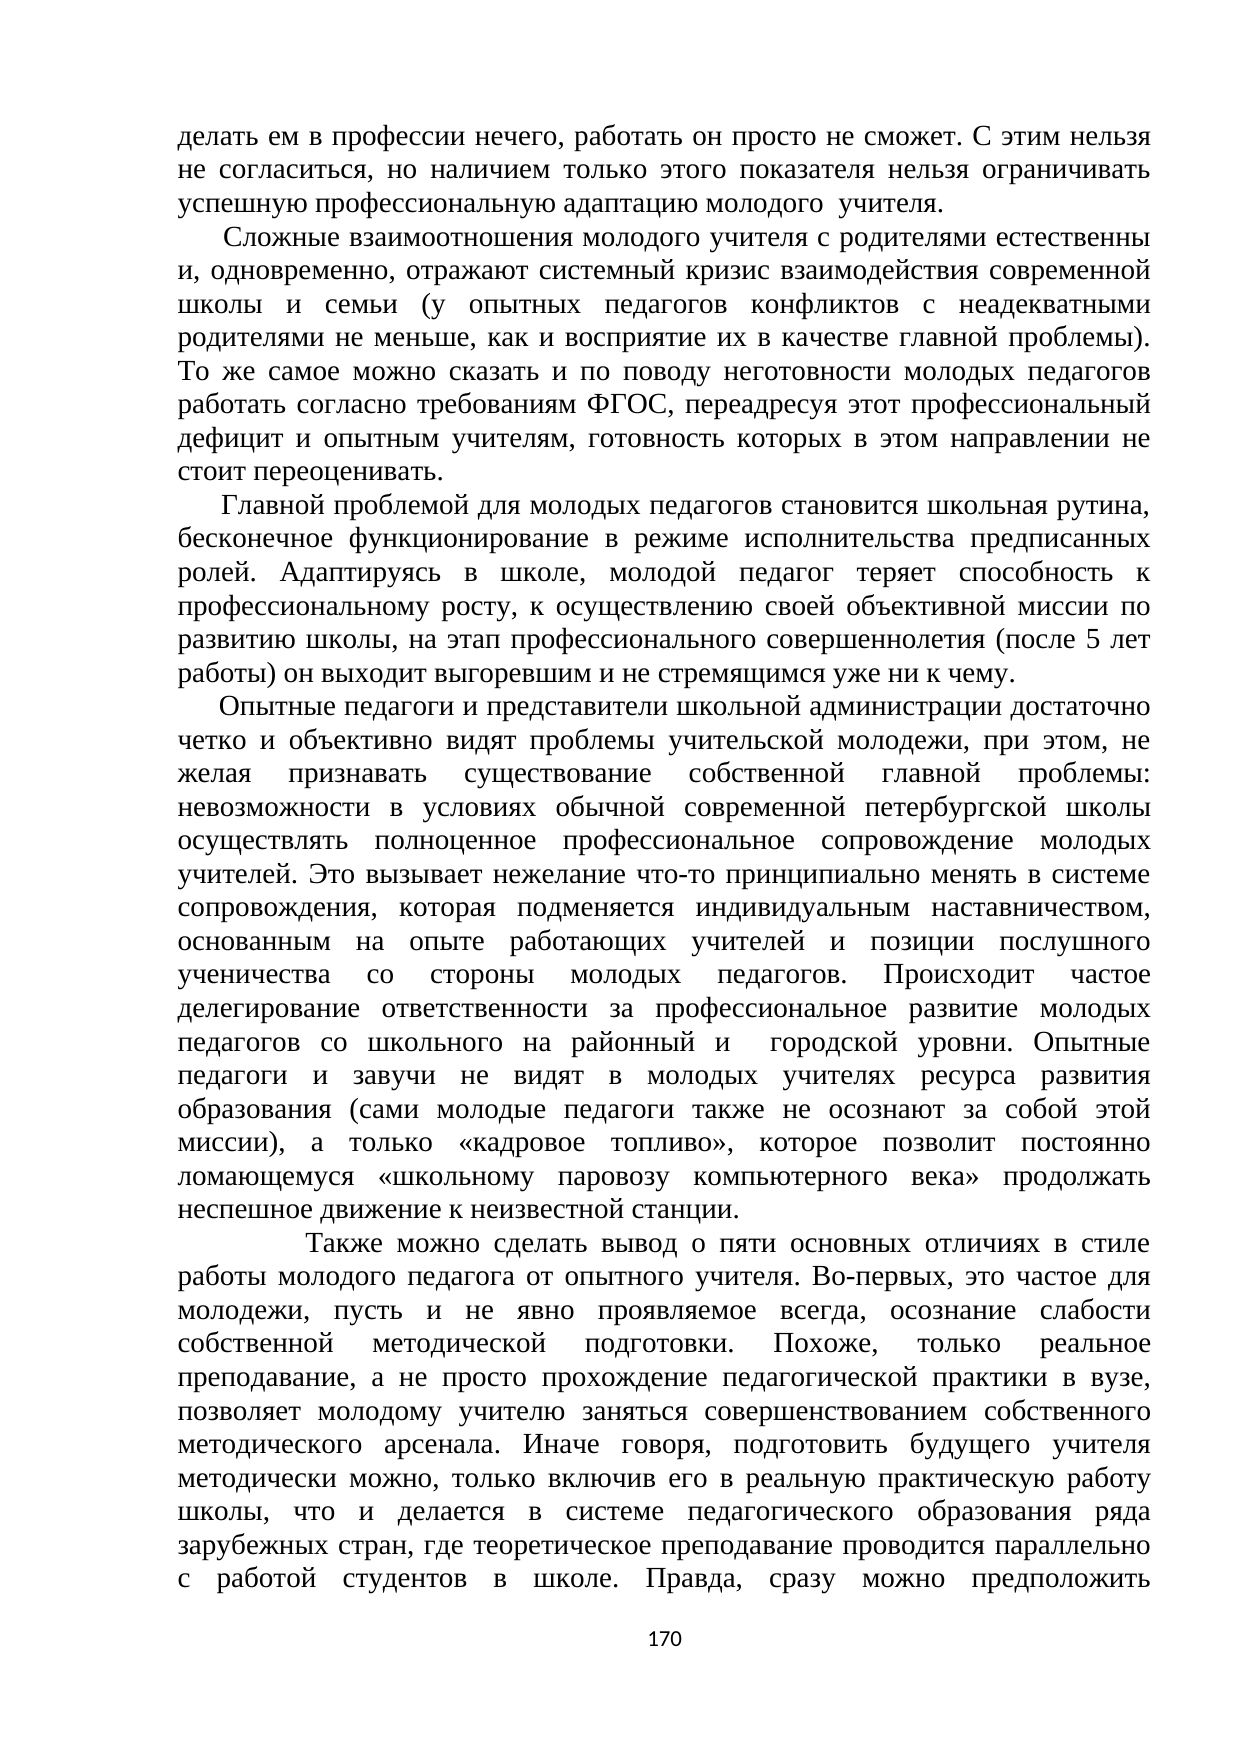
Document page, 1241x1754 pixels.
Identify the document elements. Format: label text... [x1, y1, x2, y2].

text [177, 118, 1152, 219]
text Главной проблемой для молодых педагогов становится школьная рутина, бесконечное функционирование в режиме исполнительства предписанных ролей. Адаптируясь в школе, молодой педагог теряет способность к профессиональному росту, к осуществлению своей объективной миссии по развитию школы, на этап профессионального совершеннолетия (после 5 лет работы) он выходит выгоревшим и не стремящимся уже ни к чему. [177, 487, 1152, 688]
text Опытные педагоги и представители школьной администрации достаточно четко и объективно видят проблемы учительской молодежи, при этом, не желая признавать существование собственной главной проблемы: невозможности в условиях обычной современной петербургской школы осуществлять полноценное профессиональное сопровождение молодых учителей. Это вызывает нежелание что-то принципиально менять в системе сопровождения, которая подменяется индивидуальным наставничеством, основанным на опыте работающих учителей и позиции послушного ученичества со стороны молодых педагогов. Происходит частое делегирование ответственности за профессиональное развитие молодых педагогов со школьного на районный и городской уровни. Опытные педагоги и завучи не видят в молодых учителях ресурса развития образования (сами молодые педагоги также не осознают за собой этой миссии), а только «кадровое топливо», которое позволит постоянно ломающемуся «школьному паровозу компьютерного века» продолжать неспешное движение к неизвестной станции. [177, 688, 1152, 1225]
text Сложные взаимоотношения молодого учителя с родителями естественны и, одновременно, отражают системный кризис взаимодействия современной школы и семьи (у опытных педагогов конфликтов с неадекватными родителями не меньше, как и восприятие их в качестве главной проблемы). То же самое можно сказать и по поводу неготовности молодых педагогов работать согласно требованиям ФГОС, переадресуя этот профессиональный дефицит и опытным учителям, готовность которых в этом направлении не стоит переоценивать. [177, 219, 1152, 487]
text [177, 1225, 1152, 1594]
